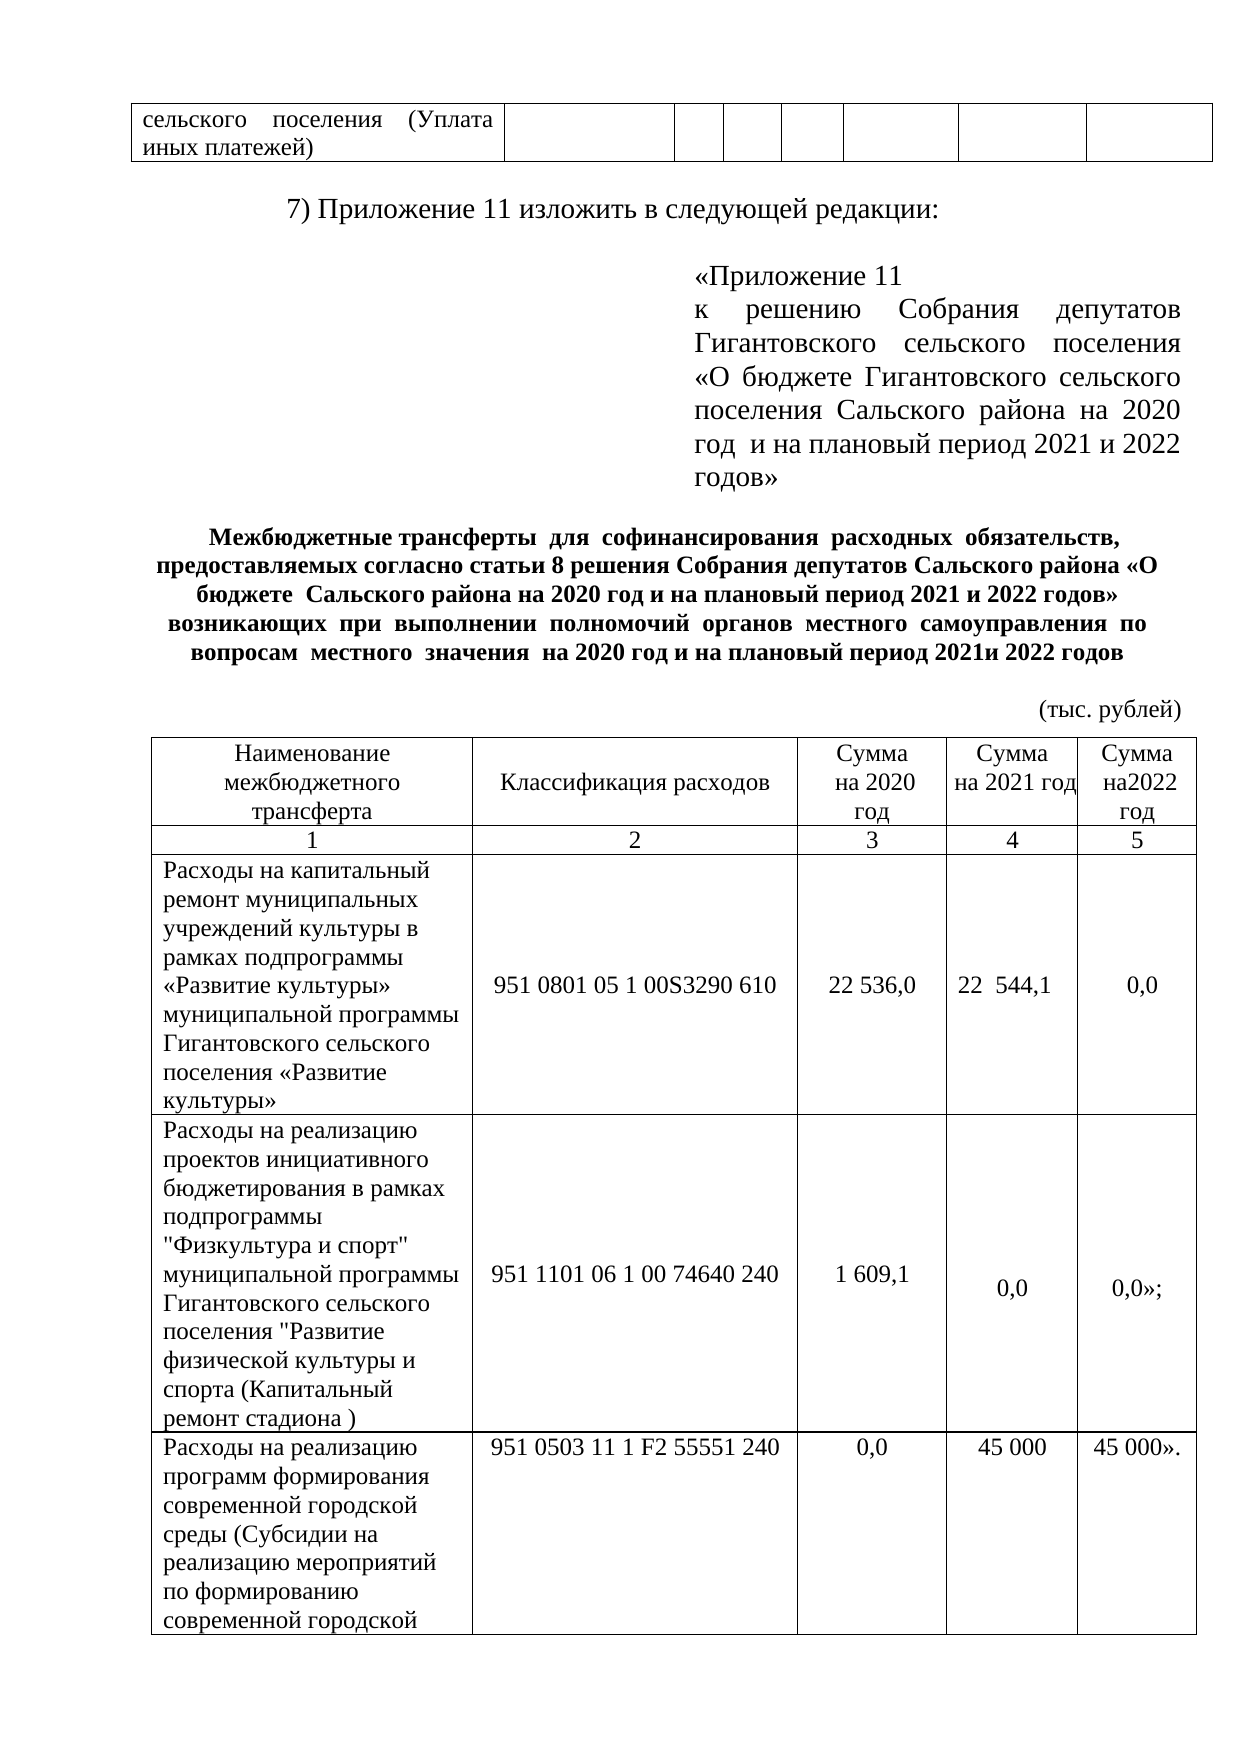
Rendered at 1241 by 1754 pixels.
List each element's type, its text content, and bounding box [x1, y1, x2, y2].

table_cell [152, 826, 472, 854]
text 7) Приложение 11 изложить в следующей редакции: [133, 191, 1181, 224]
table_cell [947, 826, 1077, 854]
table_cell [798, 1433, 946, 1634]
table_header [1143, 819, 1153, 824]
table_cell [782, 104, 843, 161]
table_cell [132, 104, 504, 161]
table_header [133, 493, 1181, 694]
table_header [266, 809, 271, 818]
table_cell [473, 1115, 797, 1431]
text «Приложение 11 [694, 258, 1181, 292]
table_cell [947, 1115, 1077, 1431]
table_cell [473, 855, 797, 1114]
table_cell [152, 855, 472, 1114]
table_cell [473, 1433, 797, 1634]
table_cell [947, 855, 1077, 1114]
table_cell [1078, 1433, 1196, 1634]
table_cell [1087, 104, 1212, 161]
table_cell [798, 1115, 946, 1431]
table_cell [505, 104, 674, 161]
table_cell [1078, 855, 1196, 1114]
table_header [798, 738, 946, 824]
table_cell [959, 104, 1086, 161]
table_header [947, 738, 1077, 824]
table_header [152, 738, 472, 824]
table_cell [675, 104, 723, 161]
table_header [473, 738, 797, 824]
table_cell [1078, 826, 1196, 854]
text (тыс. рублей) [133, 694, 1181, 723]
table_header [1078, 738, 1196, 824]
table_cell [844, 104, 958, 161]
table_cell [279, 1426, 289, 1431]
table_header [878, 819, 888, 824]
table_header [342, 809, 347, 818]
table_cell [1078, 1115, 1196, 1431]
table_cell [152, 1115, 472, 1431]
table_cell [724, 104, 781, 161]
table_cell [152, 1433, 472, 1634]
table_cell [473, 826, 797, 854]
text к решению Собрания депутатов Гигантовского сельского поселения «О бюджете Гигантовского сельского поселения Сальского района на 2020 год и на плановый период 2021 и 2022 годов» [694, 292, 1181, 493]
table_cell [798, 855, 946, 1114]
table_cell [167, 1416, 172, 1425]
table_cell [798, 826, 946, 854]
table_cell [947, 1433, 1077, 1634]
